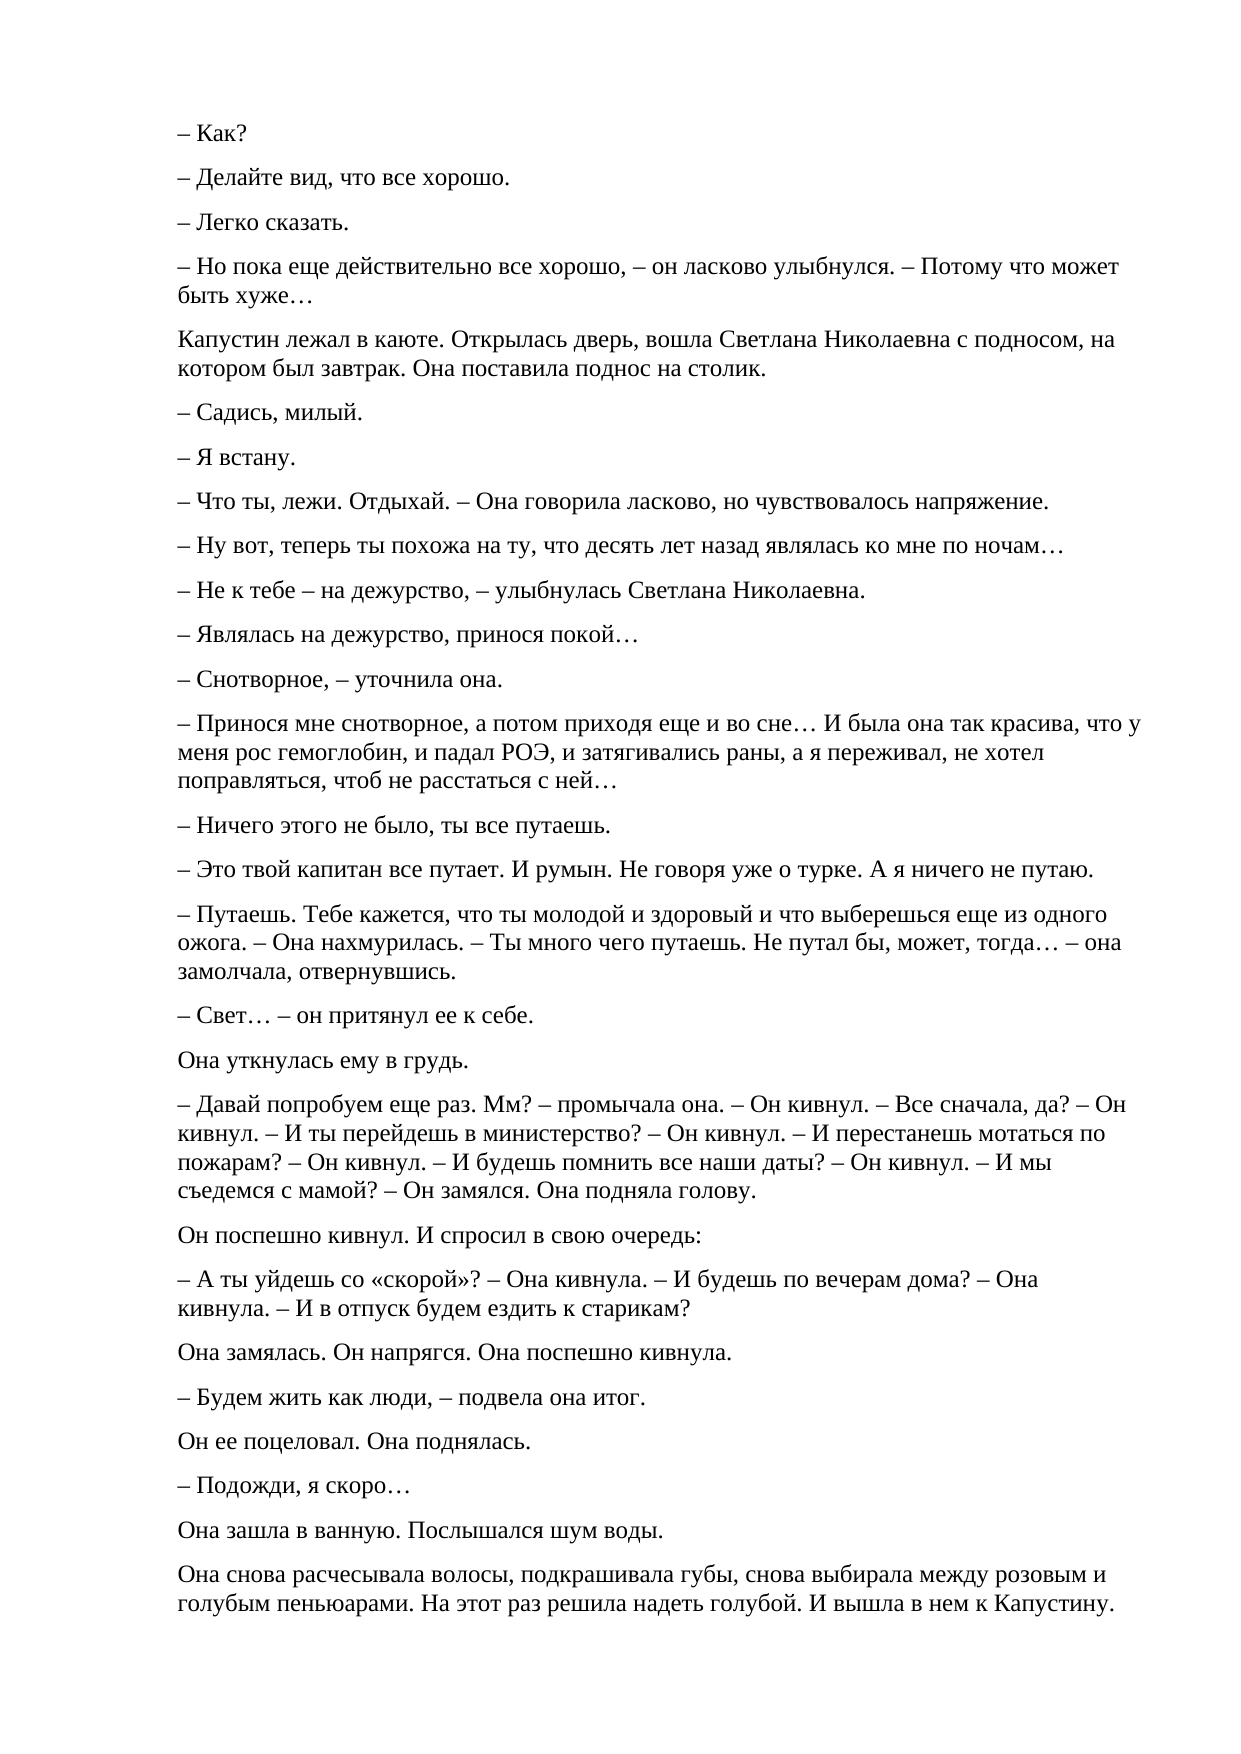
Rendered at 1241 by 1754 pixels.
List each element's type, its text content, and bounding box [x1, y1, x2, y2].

text Он ее поцеловал. Она поднялась. [177, 1426, 1152, 1455]
text – Не к тебе – на дежурство, – улыбнулась Светлана Николаевна. [177, 575, 1152, 604]
text – А ты уйдешь со «скорой»? – Она кивнула. – И будешь по вечерам дома? – Она кивнула. – И в отпуск будем ездить к старикам? [177, 1264, 1152, 1322]
text – Я встану. [177, 442, 1152, 471]
text – Делайте вид, что все хорошо. [177, 162, 1152, 191]
text – Подожди, я скоро… [177, 1471, 1152, 1499]
text Капустин лежал в каюте. Открылась дверь, вошла Светлана Николаевна с подносом, на котором был завтрак. Она поставила поднос на столик. [177, 324, 1152, 382]
text – Являлась на дежурство, принося покой… [177, 619, 1152, 648]
text – Принося мне снотворное, а потом приходя еще и во сне… И была она так красива, что у меня рос гемоглобин, и падал РОЭ, и затягивались раны, а я переживал, не хотел поправляться, чтоб не расстаться с ней… [177, 708, 1152, 794]
text – Что ты, лежи. Отдыхай. – Она говорила ласково, но чувствовалось напряжение. [177, 486, 1152, 515]
text – Ну вот, теперь ты похожа на ту, что десять лет назад являлась ко мне по ночам… [177, 531, 1152, 559]
text Она снова расчесывала волосы, подкрашивала губы, снова выбирала между розовым и голубым пеньюарами. На этот раз решила надеть голубой. И вышла в нем к Капустину. [177, 1559, 1152, 1617]
text – Это твой капитан все путает. И румын. Не говоря уже о турке. А я ничего не путаю. [177, 854, 1152, 883]
text – Давай попробуем еще раз. Мм? – промычала она. – Он кивнул. – Все сначала, да? – Он кивнул. – И ты перейдешь в министерство? – Он кивнул. – И перестанешь мотаться по пожарам? – Он кивнул. – И будешь помнить все наши даты? – Он кивнул. – И мы съедемся с мамой? – Он замялся. Она подняла голову. [177, 1089, 1152, 1204]
text – Ничего этого не было, ты все путаешь. [177, 810, 1152, 839]
text – Путаешь. Тебе кажется, что ты молодой и здоровый и что выберешься еще из одного ожога. – Она нахмурилась. – Ты много чего путаешь. Не путал бы, может, тогда… – она замолчала, отвернувшись. [177, 899, 1152, 985]
text Она зашла в ванную. Послышался шум воды. [177, 1515, 1152, 1544]
text – Но пока еще действительно все хорошо, – он ласково улыбнулся. – Потому что может быть хуже… [177, 251, 1152, 309]
text – Будем жить как люди, – подвела она итог. [177, 1382, 1152, 1411]
text Он поспешно кивнул. И спросил в свою очередь: [177, 1220, 1152, 1249]
text – Садись, милый. [177, 397, 1152, 426]
text – Легко сказать. [177, 207, 1152, 236]
text Она замялась. Он напрягся. Она поспешно кивнула. [177, 1337, 1152, 1366]
text – Свет… – он притянул ее к себе. [177, 1001, 1152, 1029]
text Она уткнулась ему в грудь. [177, 1045, 1152, 1074]
text – Как? [177, 118, 1152, 147]
text – Снотворное, – уточнила она. [177, 664, 1152, 692]
